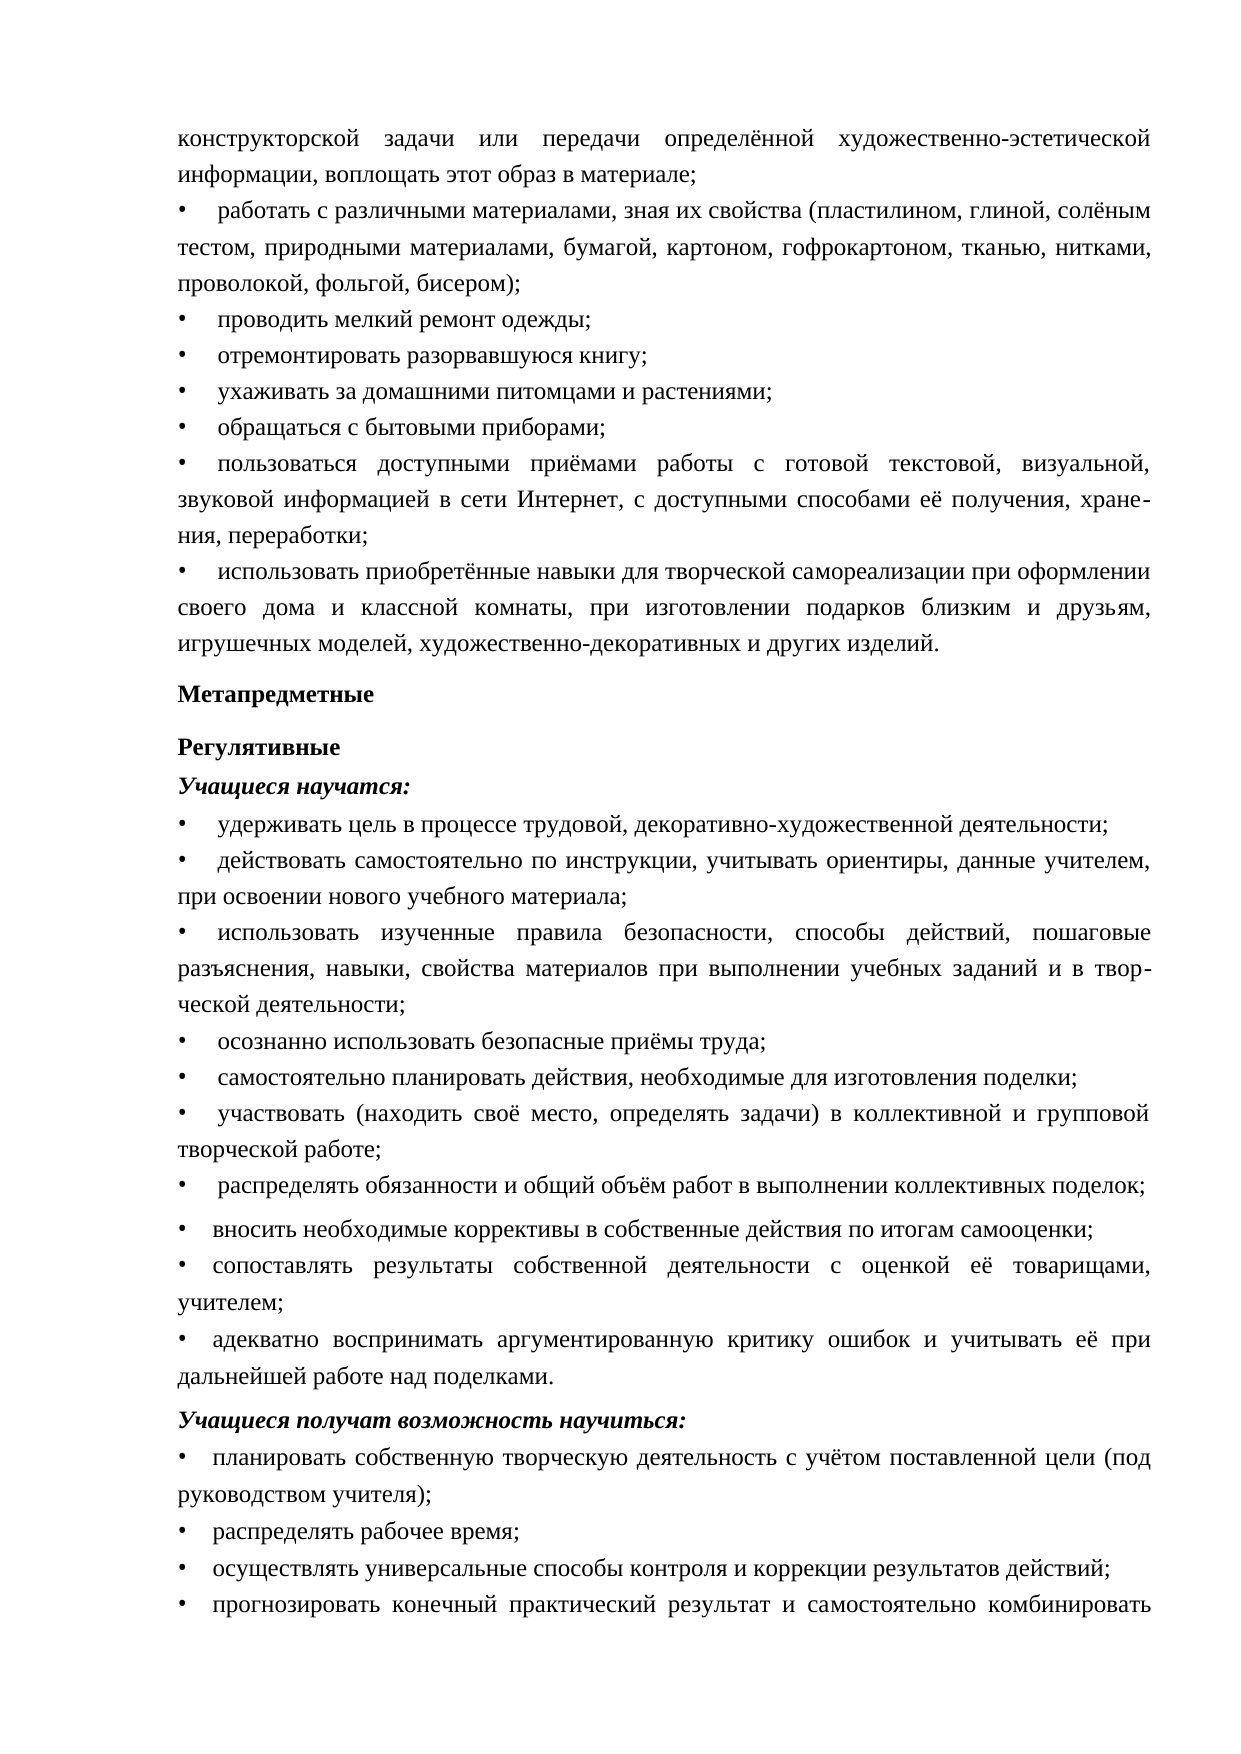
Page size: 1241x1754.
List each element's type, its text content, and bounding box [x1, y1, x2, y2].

list использовать приобретённые навыки для творческой самореализации при оформлении своего дома и классной комнаты, при изготовлении подарков близким и друзьям, игрушечных моделей, художественно-декоративных и других изделий. [177, 551, 1151, 659]
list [177, 1583, 1152, 1620]
text Учащиеся научатся: [177, 771, 1152, 800]
text Метапредметные [177, 666, 672, 712]
list адекватно воспринимать аргументированную критику ошибок и учитывать её при дальнейшей работе над поделками. [177, 1318, 1152, 1391]
list работать с различными материалами, зная их свойства (пластилином, глиной, солёным тестом, природными материалами, бумагой, картоном, гофрокартоном, тканью, нитками, проволокой, фольгой, бисером); [177, 190, 1152, 298]
list осуществлять универсальные способы контроля и коррекции результатов действий; [177, 1547, 1152, 1583]
list самостоятельно планировать действия, необходимые для изготовления поделки; [177, 1056, 1151, 1092]
list участвовать (находить своё место, определять задачи) в коллективной и групповой творческой работе; [177, 1092, 1151, 1164]
list пользоваться доступными приёмами работы с готовой текстовой, визуальной, звуковой информацией в сети Интернет, с доступными способами её получения, хранения, переработки; [177, 442, 1151, 551]
list удерживать цель в процессе трудовой, декоративно-художественной деятельности; [177, 803, 1150, 839]
list распределять обязанности и общий объём работ в выполнении коллективных поделок; [177, 1164, 1150, 1201]
list проводить мелкий ремонт одежды; [177, 298, 1152, 334]
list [177, 118, 1151, 190]
list планировать собственную творческую деятельность с учётом поставленной цели (под руководством учителя); [177, 1437, 1152, 1509]
list ухаживать за домашними питомцами и растениями; [177, 370, 1152, 406]
list отремонтировать разорвавшуюся книгу; [177, 334, 1152, 370]
list вносить необходимые коррективы в собственные действия по итогам самооценки; [177, 1208, 1152, 1244]
list действовать самостоятельно по инструкции, учитывать ориентиры, данные учителем, при освоении нового учебного материала; [177, 839, 1151, 912]
list распределять рабочее время; [177, 1511, 1152, 1547]
list осознанно использовать безопасные приёмы труда; [177, 1020, 1152, 1056]
text Учащиеся получат возможность научиться: [177, 1405, 1152, 1434]
list обращаться с бытовыми приборами; [177, 406, 1152, 442]
list использовать изученные правила безопасности, способы действий, пошаговые разъяснения, навыки, свойства материалов при выполнении учебных заданий и в творческой деятельности; [177, 912, 1152, 1020]
text Регулятивные [177, 719, 672, 765]
list сопоставлять результаты собственной деятельности с оценкой её товарищами, учителем; [177, 1244, 1152, 1317]
